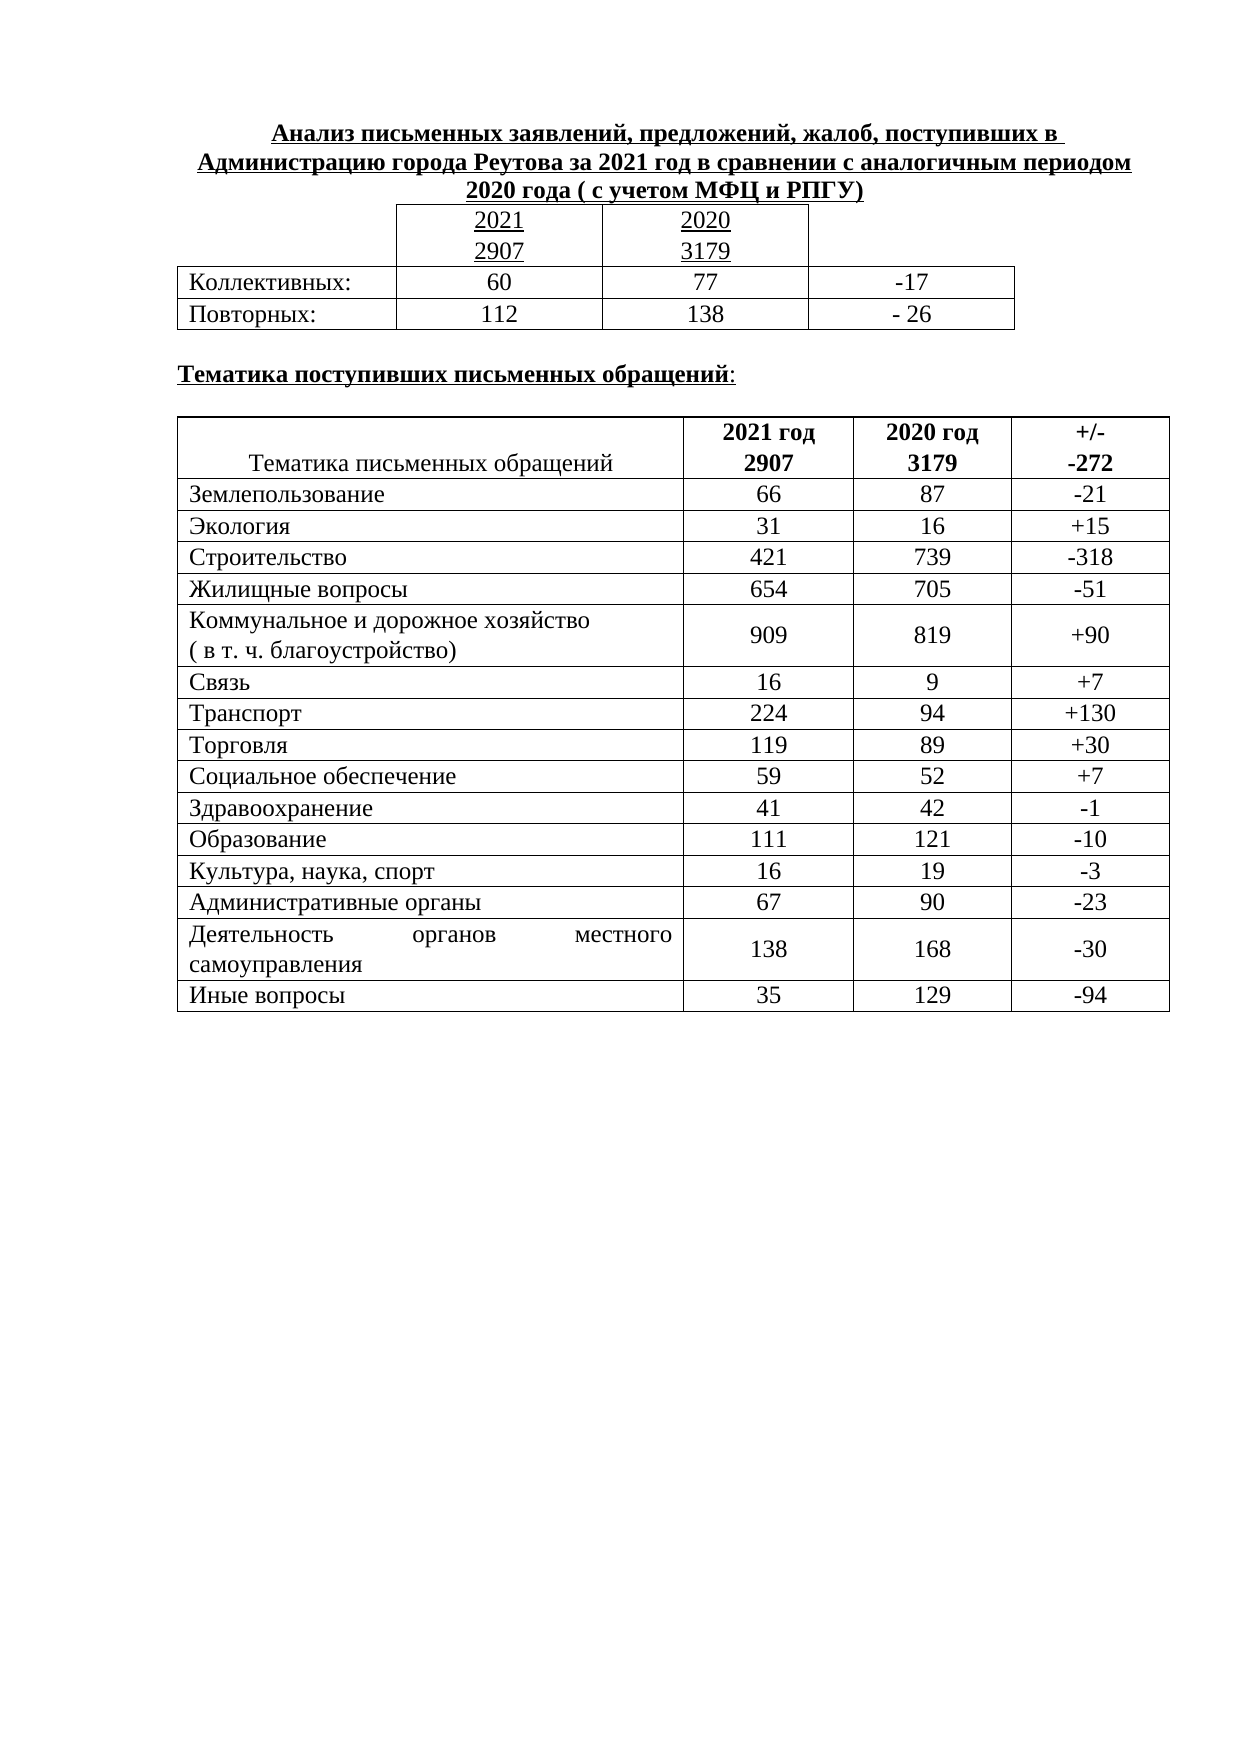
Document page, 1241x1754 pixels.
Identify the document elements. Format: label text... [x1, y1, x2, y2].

table_cell 121 [854, 824, 1011, 855]
table_cell +7 [1012, 667, 1169, 697]
table_header 2021 2907 [397, 205, 602, 266]
table_cell 41 [684, 793, 853, 823]
table_cell 16 [684, 856, 853, 886]
table_header 2020 год 3179 [854, 418, 1011, 478]
table_cell 224 [684, 699, 853, 729]
text Анализ письменных заявлений, предложений, жалоб, поступивших в [177, 118, 1152, 147]
table_cell 705 [854, 574, 1011, 604]
table_cell Землепользование [178, 479, 683, 510]
table_cell Транспорт [178, 699, 683, 729]
table_cell Иные вопросы [178, 981, 683, 1011]
table_cell Здравоохранение [178, 793, 683, 823]
table_cell 9 [854, 667, 1011, 697]
table_cell 16 [854, 511, 1011, 541]
table_cell Коллективных: [178, 267, 396, 298]
table_cell - 26 [809, 299, 1014, 329]
table_cell 67 [684, 887, 853, 918]
table_cell 819 [854, 605, 1011, 666]
table_cell Повторных: [178, 299, 396, 329]
table_cell +7 [1012, 761, 1169, 792]
table_cell Экология [178, 511, 683, 541]
table_cell 89 [854, 730, 1011, 760]
table_cell 654 [684, 574, 853, 604]
table_header +/- -272 [1012, 418, 1169, 478]
table_cell 111 [684, 824, 853, 855]
table_cell 35 [684, 981, 853, 1011]
table_cell 138 [684, 919, 853, 979]
table_cell +30 [1012, 730, 1169, 760]
table_cell 421 [684, 542, 853, 573]
table_cell 168 [854, 919, 1011, 979]
table_cell Жилищные вопросы [178, 574, 683, 604]
table_header Тематика письменных обращений [178, 418, 683, 478]
table_cell 739 [854, 542, 1011, 573]
table_cell +90 [1012, 605, 1169, 666]
table_cell Торговля [178, 730, 683, 760]
table_cell 90 [854, 887, 1011, 918]
table_cell 112 [397, 299, 602, 329]
table_cell -1 [1012, 793, 1169, 823]
text Администрацию города Реутова за 2021 год в сравнении с аналогичным периодом 2020 года ( с учетом МФЦ и РПГУ) [177, 147, 1152, 204]
table_cell 42 [854, 793, 1011, 823]
table_cell 19 [854, 856, 1011, 886]
table_header 2021 год 2907 [684, 418, 853, 478]
table_cell Административные органы [178, 887, 683, 918]
table_cell -94 [1012, 981, 1169, 1011]
text Тематика поступивших письменных обращений: [177, 359, 1152, 388]
table_cell 60 [397, 267, 602, 298]
table_cell -318 [1012, 542, 1169, 573]
table_cell Коммунальное и дорожное хозяйство ( в т. ч. благоустройство) [178, 605, 683, 666]
table_cell +15 [1012, 511, 1169, 541]
table_cell -3 [1012, 856, 1169, 886]
table_cell 119 [684, 730, 853, 760]
table_cell Социальное обеспечение [178, 761, 683, 792]
table_cell 31 [684, 511, 853, 541]
table_cell -21 [1012, 479, 1169, 510]
table_cell 129 [854, 981, 1011, 1011]
table_cell 59 [684, 761, 853, 792]
table_cell 909 [684, 605, 853, 666]
table_cell -10 [1012, 824, 1169, 855]
table_cell 77 [603, 267, 808, 298]
table_cell 87 [854, 479, 1011, 510]
table_cell Деятельность органов местного самоуправления [178, 919, 683, 979]
table_cell 52 [854, 761, 1011, 792]
table_cell Строительство [178, 542, 683, 573]
table_cell 94 [854, 699, 1011, 729]
table_cell +130 [1012, 699, 1169, 729]
table_header 2020 3179 [603, 205, 808, 266]
table_cell 16 [684, 667, 853, 697]
table_cell -23 [1012, 887, 1169, 918]
table_cell Образование [178, 824, 683, 855]
table_cell -30 [1012, 919, 1169, 979]
table_cell 138 [603, 299, 808, 329]
table_cell Культура, наука, спорт [178, 856, 683, 886]
table_cell 66 [684, 479, 853, 510]
table_cell -17 [809, 267, 1014, 298]
table_cell -51 [1012, 574, 1169, 604]
table_cell Связь [178, 667, 683, 697]
